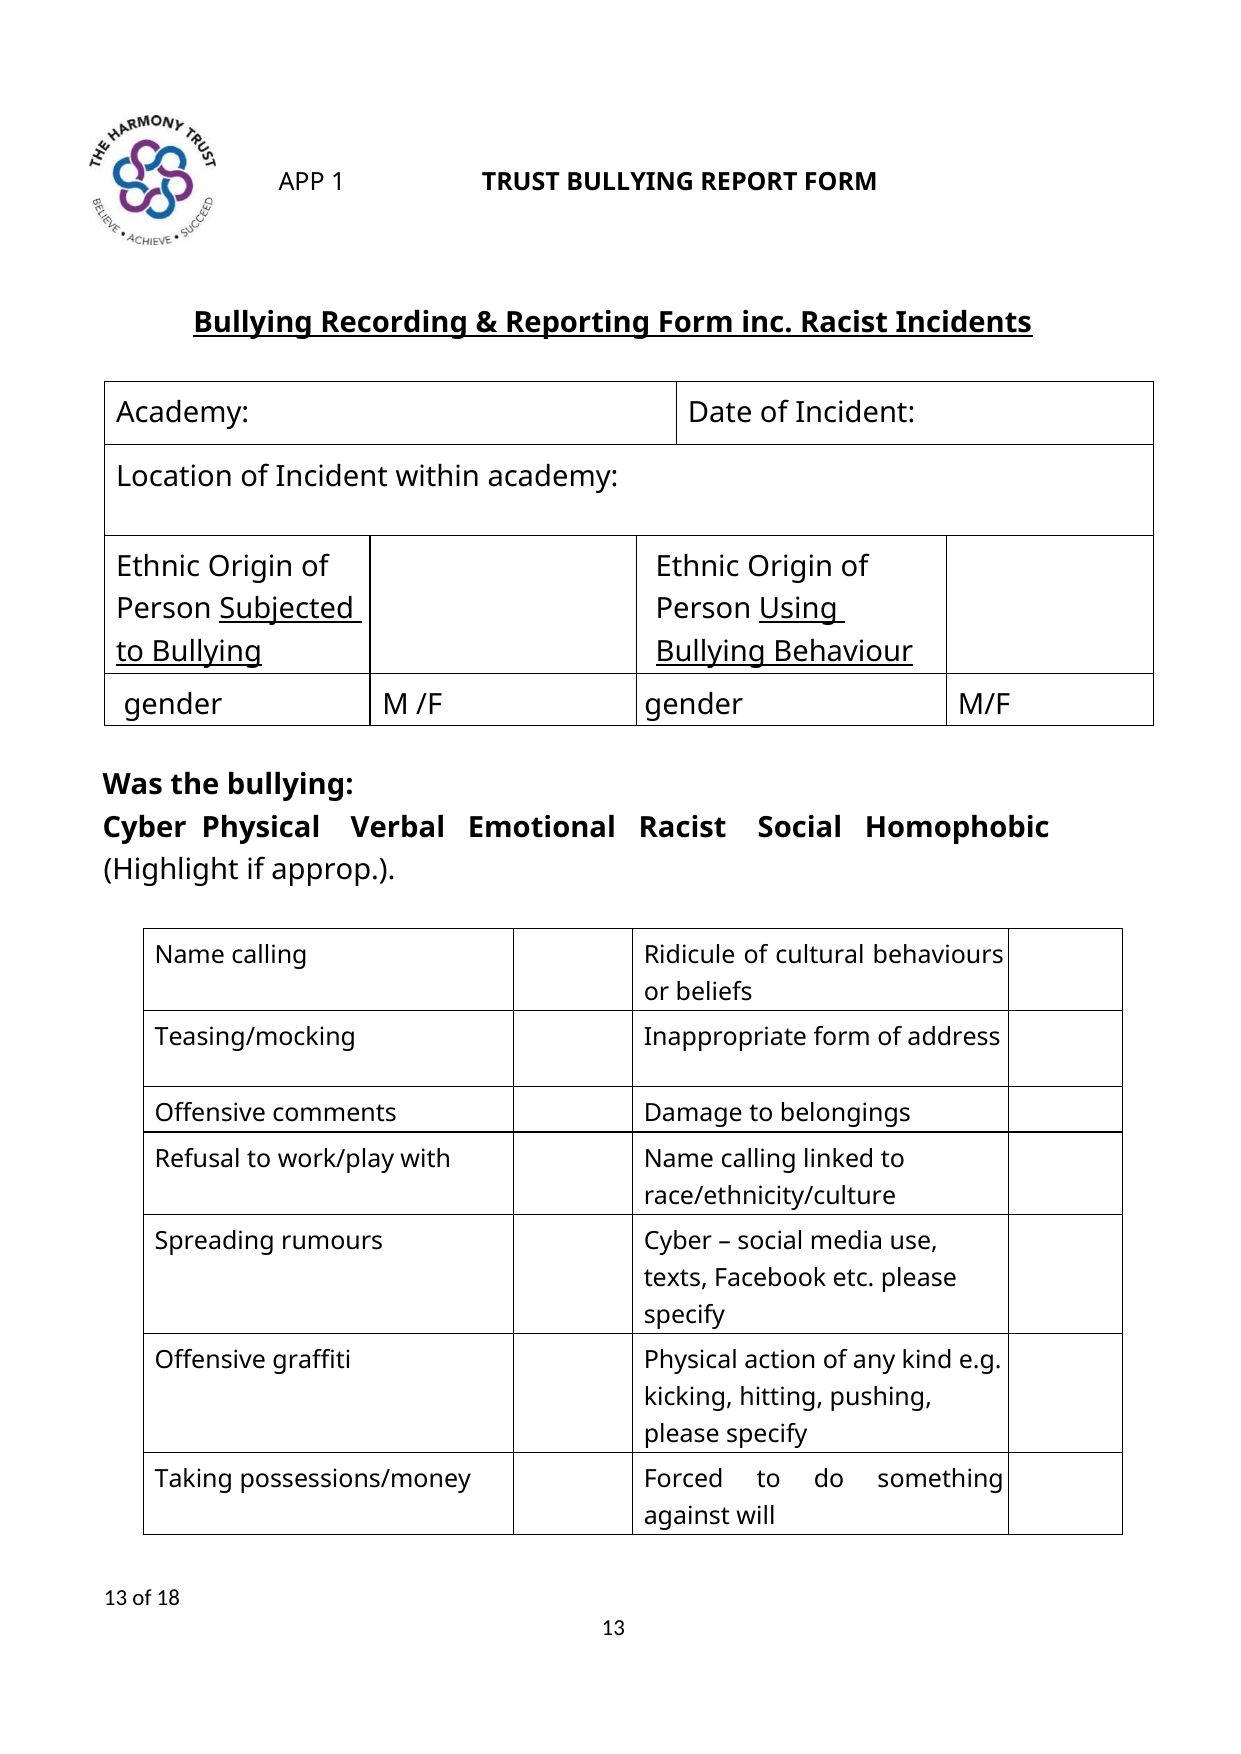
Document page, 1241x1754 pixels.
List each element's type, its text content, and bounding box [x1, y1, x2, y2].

table_cell [1009, 1087, 1122, 1131]
table_cell M/F [947, 674, 1153, 725]
text APP 1 TRUST BULLYING REPORT FORM [216, 164, 1120, 198]
table_cell Forced to do something against will [633, 1453, 1008, 1534]
picture [89, 115, 216, 245]
table_cell [1009, 1334, 1122, 1452]
table_cell [1009, 1453, 1122, 1534]
table_cell [514, 1453, 632, 1534]
table_cell [514, 1215, 632, 1333]
table_cell Location of Incident within academy: [105, 445, 636, 534]
table_cell Physical action of any kind e.g. kicking, hitting, pushing, please specify [633, 1334, 1008, 1452]
table_header Date of Incident: [677, 382, 1153, 444]
table_cell [514, 1334, 632, 1452]
table_cell [1009, 1133, 1122, 1214]
table_cell Cyber – social media use, texts, Facebook etc. please specify [633, 1215, 1008, 1333]
table_cell Offensive comments [144, 1087, 513, 1131]
table_cell [1009, 1215, 1122, 1333]
table_cell Refusal to work/play with [144, 1133, 513, 1214]
text Was the bullying: [102, 764, 1120, 803]
table_cell [636, 445, 1153, 534]
table_cell [947, 536, 1153, 673]
table_cell Teasing/mocking [144, 1011, 513, 1086]
table_cell M /F [371, 674, 636, 725]
table_cell [514, 1087, 632, 1131]
text Bullying Recording & Reporting Form inc. Racist Incidents [106, 301, 1120, 341]
table_cell [514, 1133, 632, 1214]
table_cell Name calling linked to race/ethnicity/culture [633, 1133, 1008, 1214]
table_cell [1009, 1011, 1122, 1086]
table_cell Taking possessions/money [144, 1453, 513, 1534]
table_cell Ethnic Origin of Person Using Bullying Behaviour [637, 536, 946, 673]
table_cell gender [637, 674, 946, 725]
table_header Name calling [144, 929, 513, 1010]
table_cell Offensive graffiti [144, 1334, 513, 1452]
table_header Academy: [105, 382, 636, 444]
table_cell Damage to belongings [633, 1087, 1008, 1131]
text Cyber Physical Verbal Emotional Racist Social Homophobic (Highlight if approp.). [102, 806, 1120, 888]
table_cell Inappropriate form of address [633, 1011, 1008, 1086]
table_header Ridicule of cultural behaviours or beliefs [633, 929, 1008, 1010]
table_header [1009, 929, 1122, 1010]
table_header [636, 382, 676, 444]
table_header [514, 929, 632, 1010]
table_cell Ethnic Origin of Person Subjected to Bullying [105, 536, 369, 673]
table_cell Spreading rumours [144, 1215, 513, 1333]
table_cell [371, 536, 636, 673]
table_cell gender [105, 674, 369, 725]
table_cell [514, 1011, 632, 1086]
